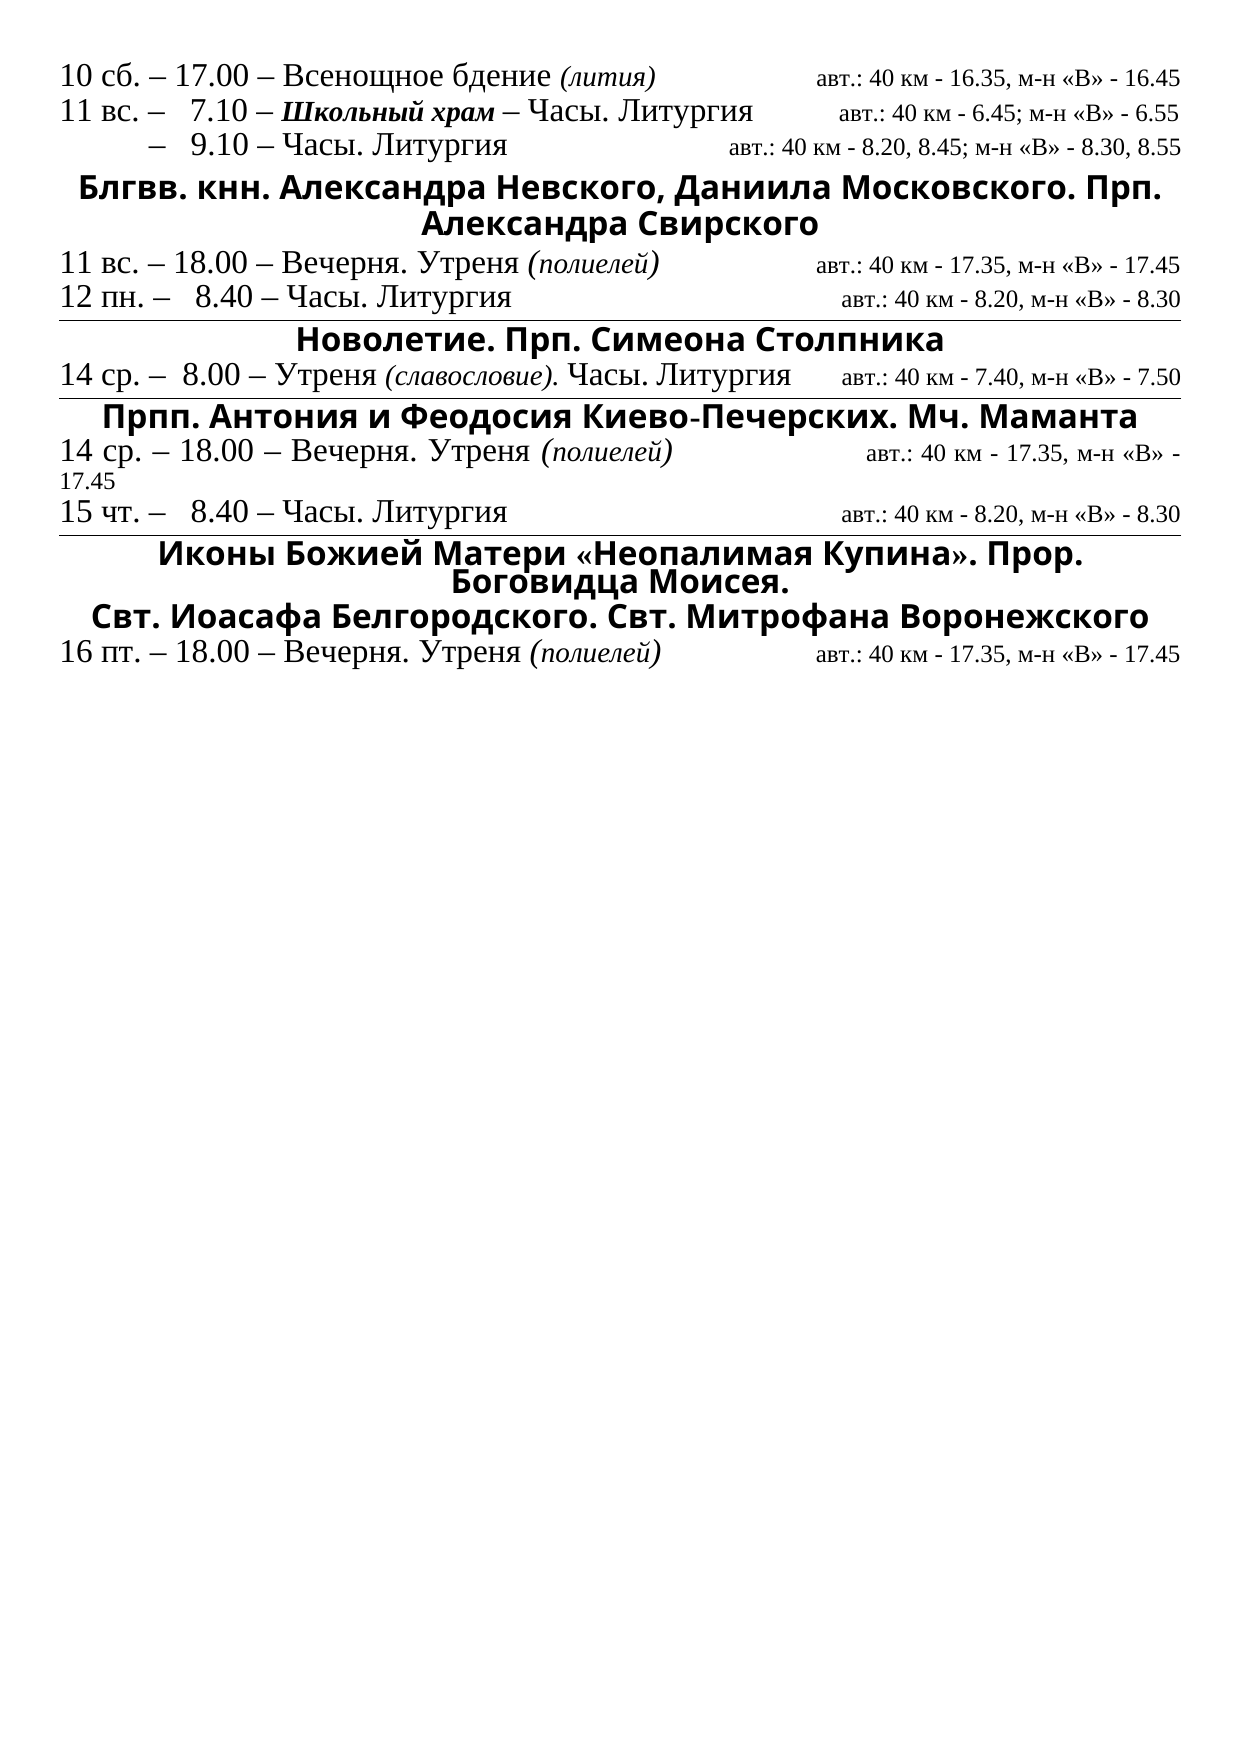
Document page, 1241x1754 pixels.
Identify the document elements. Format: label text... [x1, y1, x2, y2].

text 12 пн. – 8.40 – Часы. Литургия авт.: 40 км - 8.20, м-н «В» - 8.30 [59, 280, 1181, 314]
text – 9.10 – Часы. Литургия авт.: 40 км - 8.20, 8.45; м-н «В» - 8.30, 8.55 [59, 128, 1181, 162]
text 14 ср. – 8.00 – Утреня (славословие). Часы. Литургия авт.: 40 км - 7.40, м-н «В» - 7.50 [59, 358, 1181, 392]
text Прпп. Антония и Феодосия Киево-Печерских. Мч. Маманта [59, 403, 1181, 434]
text Новолетие. Прп. Симеона Столпника [59, 327, 1181, 358]
text Блгвв. кнн. Александра Невского, Даниила Московского. Прп. Александра Свирского [59, 168, 1181, 246]
text Свт. Иоасафа Белгородского. Свт. Митрофана Воронежского [59, 603, 285, 634]
text 10 сб. – 17.00 – Всенощное бдение (лития) авт.: 40 км - 16.35, м-н «В» - 16.45 [59, 59, 1181, 93]
text Свт. Иоасафа Белгородского. Свт. Митрофана Воронежского [290, 603, 812, 634]
text 14 ср. – 18.00 – Вечерня. Утреня (полиелей) авт.: 40 км - 17.35, м-н «В» - 17.45 [59, 434, 1181, 495]
text Свт. Иоасафа Белгородского. Свт. Митрофана Воронежского [817, 603, 1181, 634]
text 16 пт. – 18.00 – Вечерня. Утреня (полиелей) авт.: 40 км - 17.35, м-н «В» - 17.45 [59, 634, 1181, 669]
text Иконы Божией Матери «Неопалимая Купина». Прор. Боговидца Моисея. [59, 541, 1181, 603]
text 11 вс. – 7.10 – Школьный храм – Часы. Литургия авт.: - 6.45; м-н «В» - 6.55 [59, 93, 1181, 128]
text 15 чт. – 8.40 – Часы. Литургия авт.: 40 км - 8.20, м-н «В» - 8.30 [59, 495, 1181, 529]
text 11 вс. – 18.00 – Вечерня. Утреня (полиелей) авт.: 40 км - 17.35, м-н «В» - 17.45 [59, 246, 1181, 280]
